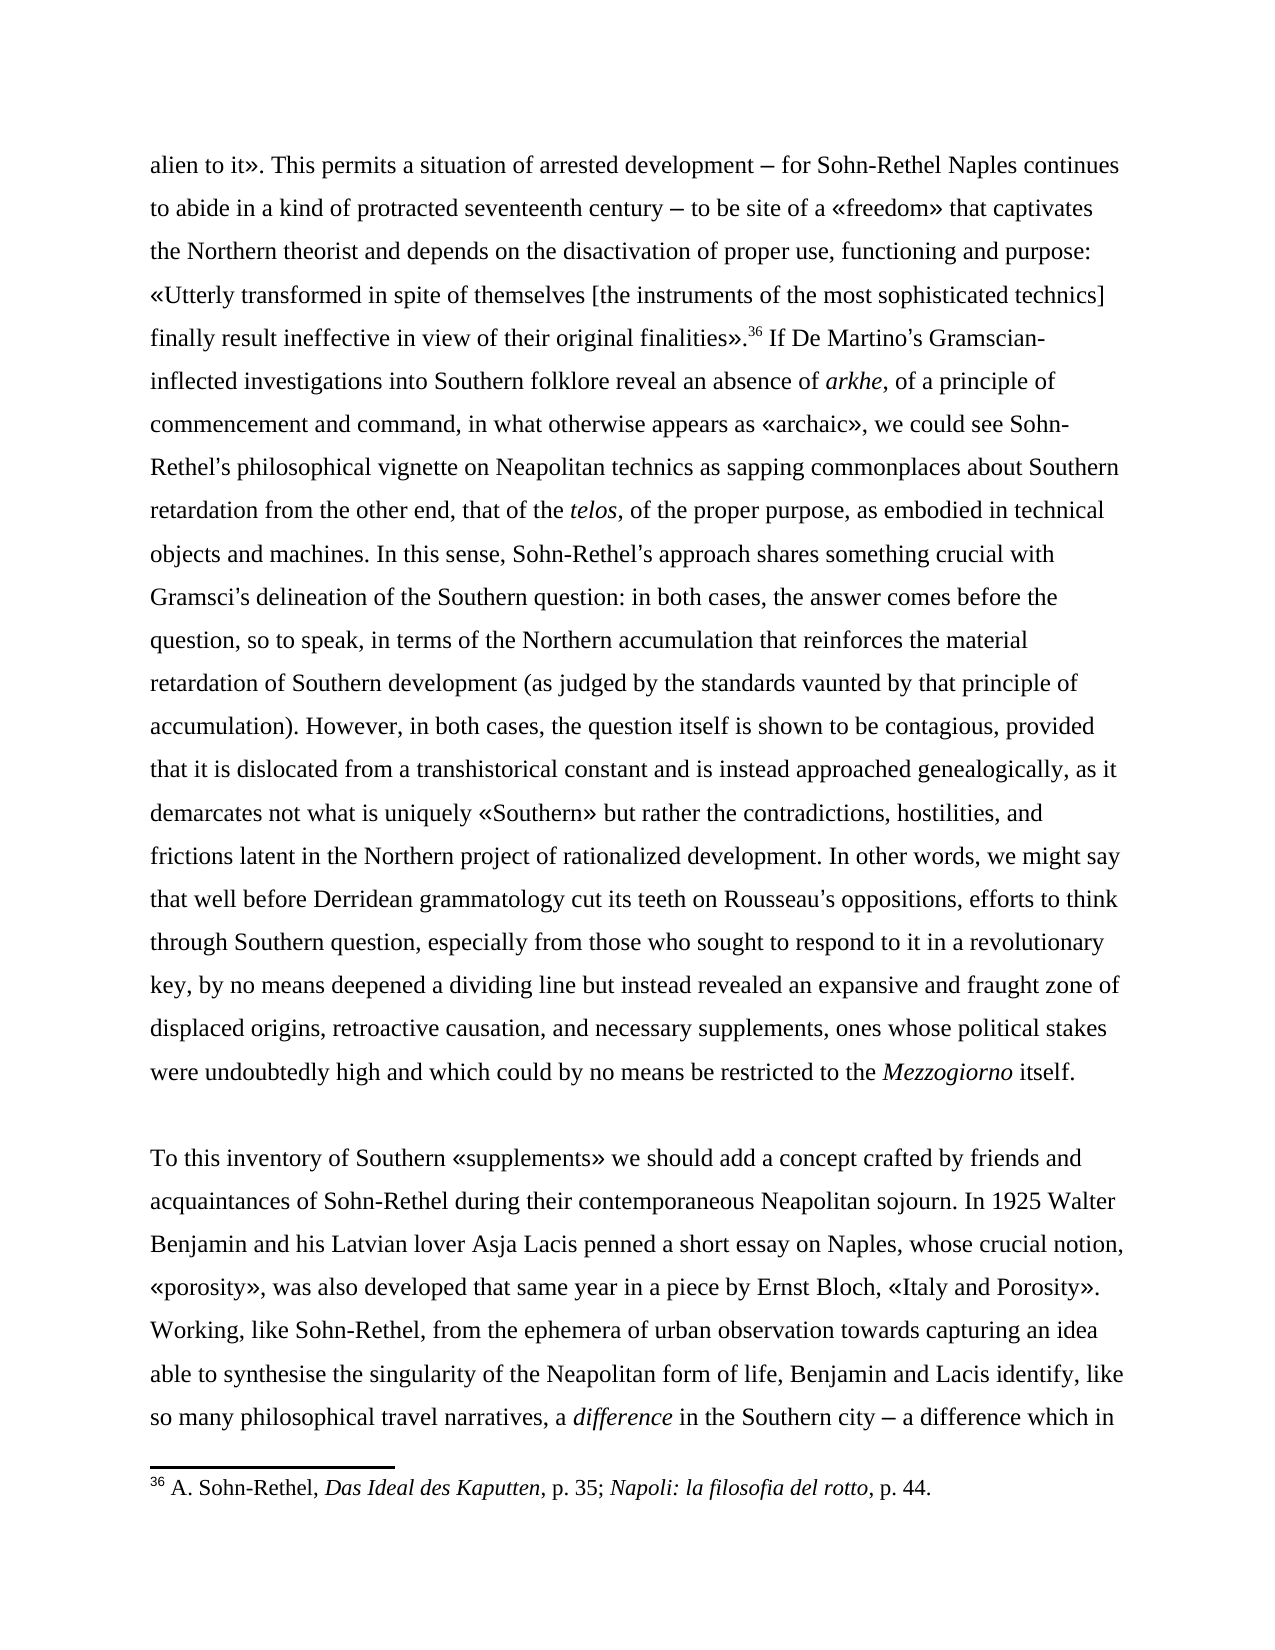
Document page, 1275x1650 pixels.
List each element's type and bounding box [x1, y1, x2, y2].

text [150, 1143, 1125, 1431]
text [150, 150, 1125, 1085]
